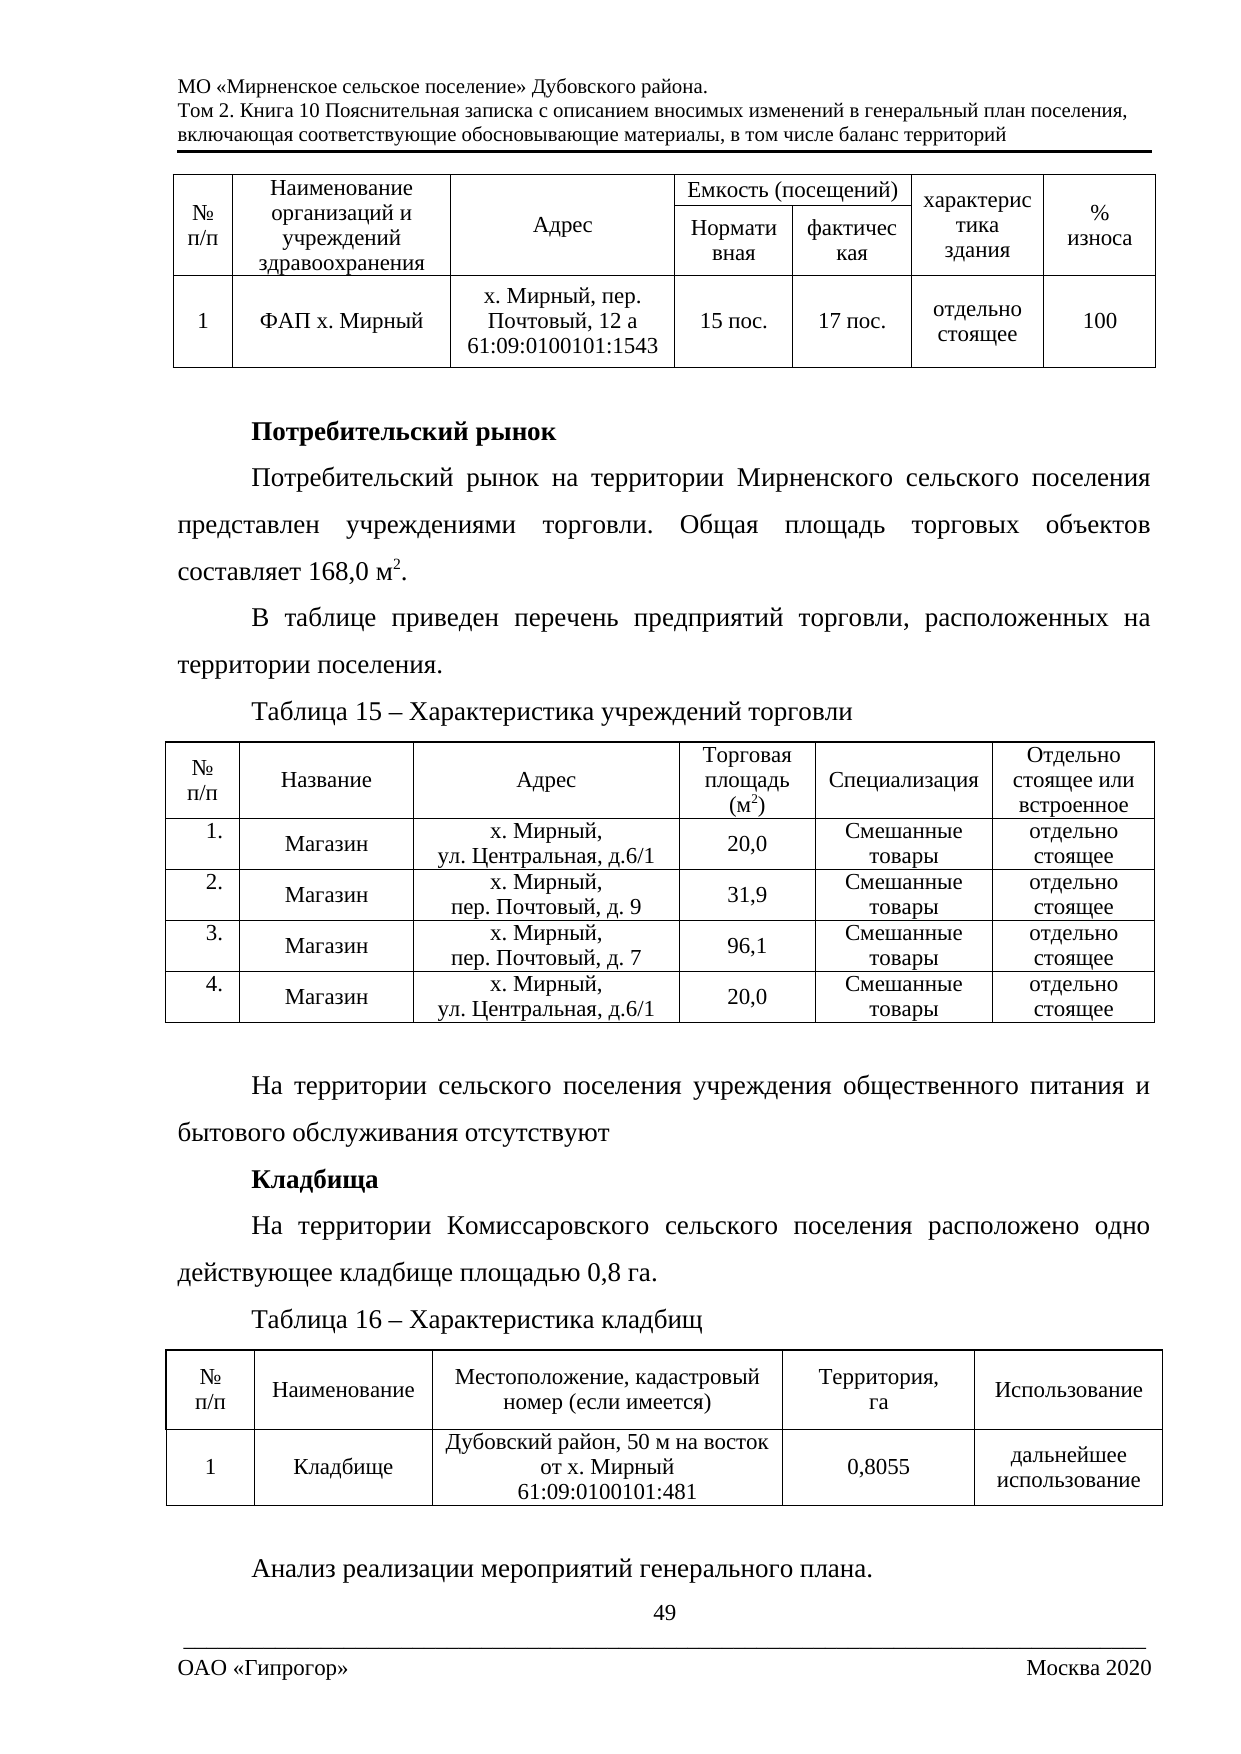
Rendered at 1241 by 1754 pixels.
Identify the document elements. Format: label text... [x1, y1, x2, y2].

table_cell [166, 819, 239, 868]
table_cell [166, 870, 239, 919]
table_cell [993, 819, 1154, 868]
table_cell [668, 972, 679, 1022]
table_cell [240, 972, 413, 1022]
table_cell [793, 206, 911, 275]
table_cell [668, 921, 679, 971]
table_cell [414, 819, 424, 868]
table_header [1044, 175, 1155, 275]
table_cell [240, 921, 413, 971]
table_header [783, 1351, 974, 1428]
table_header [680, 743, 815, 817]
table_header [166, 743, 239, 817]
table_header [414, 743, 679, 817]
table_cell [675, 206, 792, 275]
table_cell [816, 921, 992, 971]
text На территории сельского поселения учреждения общественного питания и бытового обслуживания отсутствуют [177, 1069, 1152, 1147]
text Таблица 16 – Характеристика кладбищ [177, 1303, 1152, 1334]
text Таблица 15 – Характеристика учреждений торговли [177, 695, 1152, 726]
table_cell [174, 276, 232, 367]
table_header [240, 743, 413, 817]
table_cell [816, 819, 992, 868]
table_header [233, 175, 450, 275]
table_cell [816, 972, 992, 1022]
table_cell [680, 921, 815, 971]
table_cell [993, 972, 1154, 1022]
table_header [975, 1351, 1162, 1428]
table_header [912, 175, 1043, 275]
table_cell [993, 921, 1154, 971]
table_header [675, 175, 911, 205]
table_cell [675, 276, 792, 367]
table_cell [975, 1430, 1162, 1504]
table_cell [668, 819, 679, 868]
text Потребительский рынок [177, 415, 1152, 446]
text Кладбища [177, 1163, 1152, 1194]
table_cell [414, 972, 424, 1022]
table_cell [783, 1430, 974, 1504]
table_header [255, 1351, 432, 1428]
text В таблице приведен перечень предприятий торговли, расположенных на территории поселения. [177, 601, 1152, 679]
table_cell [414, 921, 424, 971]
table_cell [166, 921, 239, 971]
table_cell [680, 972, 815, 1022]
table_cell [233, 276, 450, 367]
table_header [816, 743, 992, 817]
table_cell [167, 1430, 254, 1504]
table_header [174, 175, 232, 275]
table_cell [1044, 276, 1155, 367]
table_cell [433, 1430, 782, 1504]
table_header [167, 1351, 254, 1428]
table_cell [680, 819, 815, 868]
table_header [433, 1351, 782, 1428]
text Анализ реализации мероприятий генерального плана. [177, 1552, 1152, 1583]
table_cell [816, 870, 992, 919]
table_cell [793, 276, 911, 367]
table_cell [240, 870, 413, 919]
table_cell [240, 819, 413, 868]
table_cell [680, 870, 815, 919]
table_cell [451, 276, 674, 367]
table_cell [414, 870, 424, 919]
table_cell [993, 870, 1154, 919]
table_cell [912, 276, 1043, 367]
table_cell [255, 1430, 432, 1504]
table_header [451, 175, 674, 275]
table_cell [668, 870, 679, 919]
text На территории Комиссаровского сельского поселения расположено одно действующее кладбище площадью 0,8 га. [177, 1209, 1152, 1287]
text Потребительский рынок на территории Мирненского сельского поселения представлен учреждениями торговли. Общая площадь торговых объектов составляет 168,0 м2. [177, 461, 1152, 586]
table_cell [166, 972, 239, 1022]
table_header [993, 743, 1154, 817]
